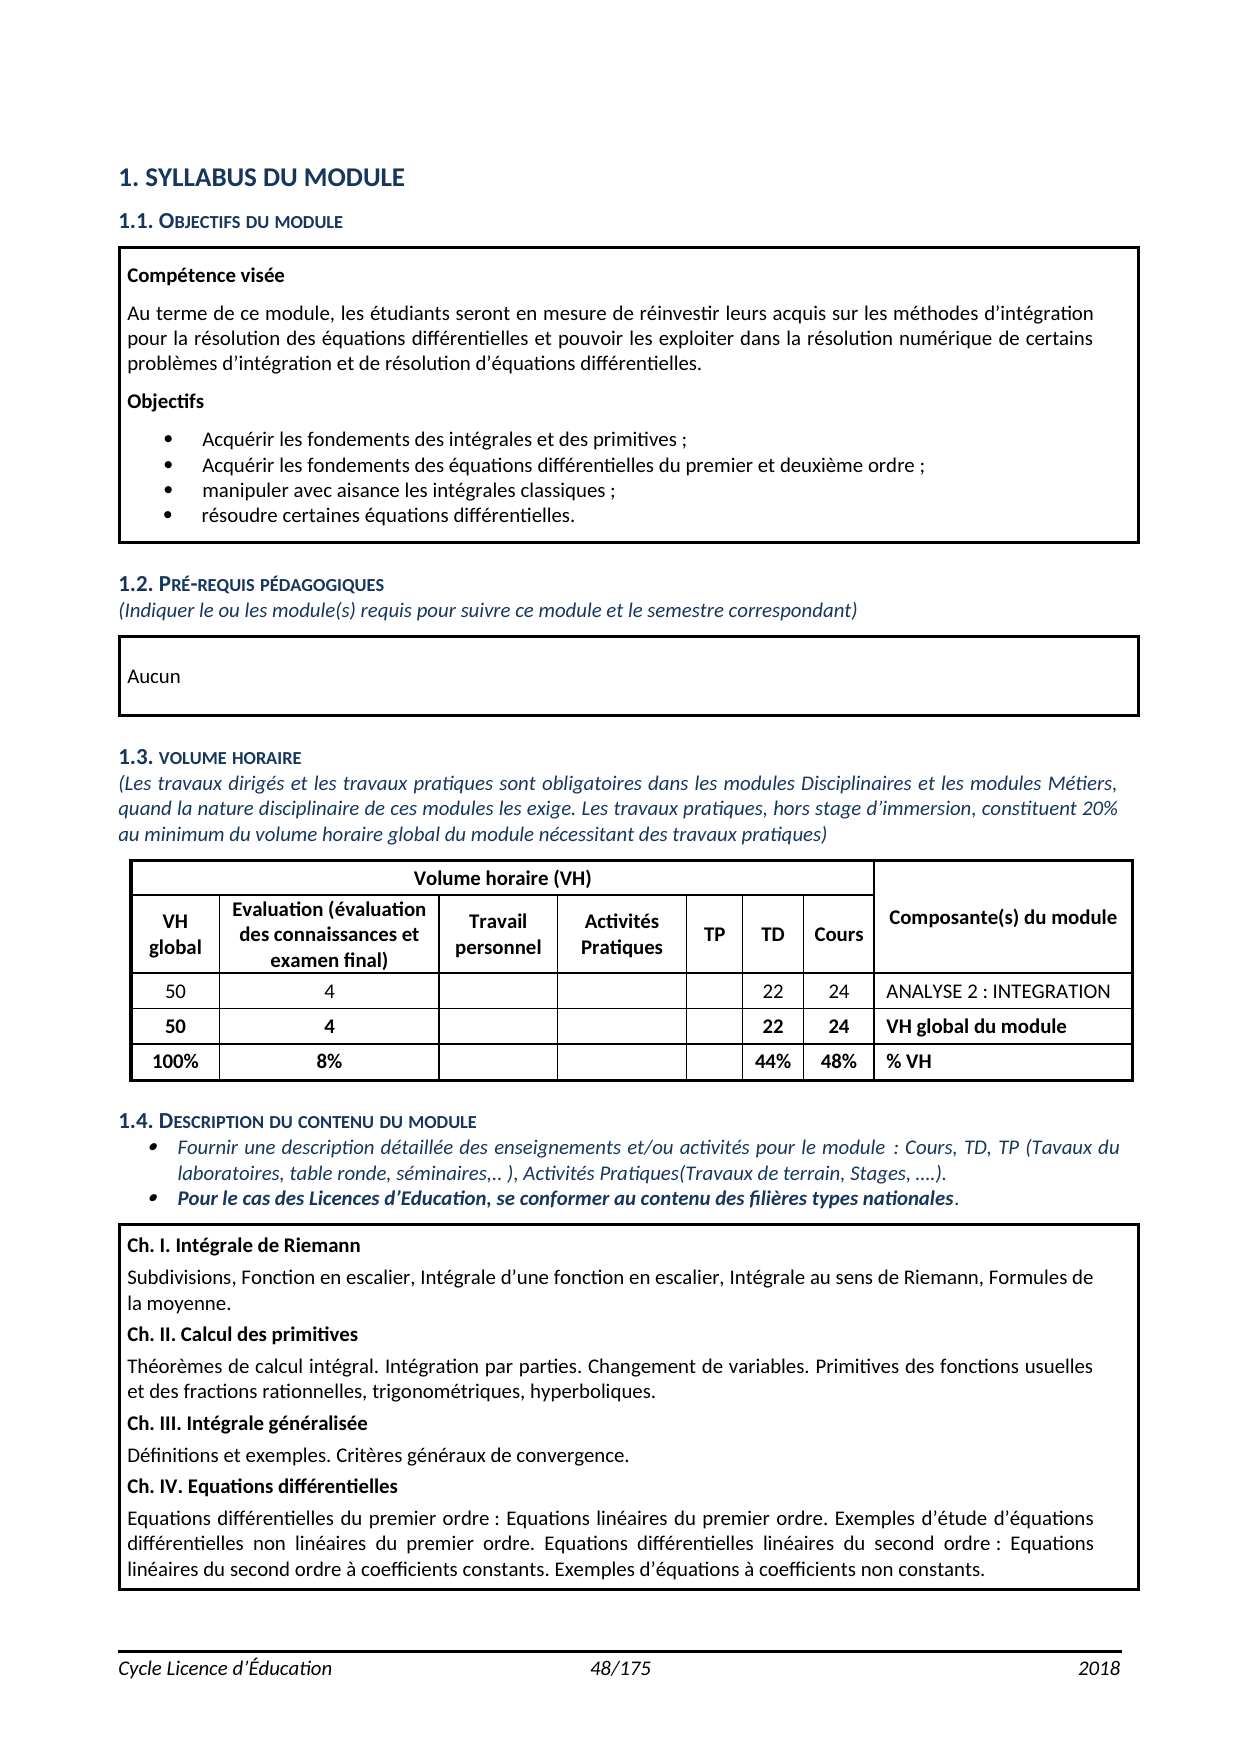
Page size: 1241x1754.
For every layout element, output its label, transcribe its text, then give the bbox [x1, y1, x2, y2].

table_cell Travail personnel [440, 896, 557, 972]
table_cell 24 [804, 974, 873, 1008]
table_cell 22 [743, 974, 803, 1008]
table_cell Activités Pratiques [558, 896, 686, 972]
table_header Compétence visée Au terme de ce module, les étudiants seront en mesure de réinvestir leurs acquis sur les méthodes d’intégration pour la résolution des équations différentielles et pouvoir les exploiter dans la résolution numérique de certains problèmes d’intégration et de résolution d’équations différentielles. Objectifs Acquérir les fondements des intégrales et des primitives ; Acquérir les fondements des équations différentielles du premier et deuxième ordre ; manipuler avec aisance les intégrales classiques ; résoudre certaines équations différentielles. [121, 249, 1137, 541]
table_cell Evaluation (évaluation des connaissances et examen final) [220, 896, 438, 972]
table_cell ANALYSE 2 : INTEGRATION [875, 974, 1131, 1008]
table_cell 4 [220, 974, 438, 1008]
table_cell [687, 1045, 742, 1078]
table_cell [687, 1009, 742, 1043]
list Fournir une description détaillée des enseignements et/ou activités pour le module : Cours, TD, TP (Tavaux du laboratoires, table ronde, séminaires,.. ), Activités Pratiques(Travaux de terrain, Stages, ….). [148, 1134, 1122, 1185]
table_cell [558, 1045, 686, 1078]
table_cell 22 [743, 1009, 803, 1043]
table_header Volume horaire (VH) [133, 862, 873, 894]
table_header Ch. I. Intégrale de Riemann Subdivisions, Fonction en escalier, Intégrale d’une fonction en escalier, Intégrale au sens de Riemann, Formules de la moyenne. Ch. II. Calcul des primitives Théorèmes de calcul intégral. Intégration par parties. Changement de variables. Primitives des fonctions usuelles et des fractions rationnelles, trigonométriques, hyperboliques. Ch. III. Intégrale généralisée Définitions et exemples. Critères généraux de convergence. Ch. IV. Equations différentielles Equations différentielles du premier ordre : Equations linéaires du premier ordre. Exemples d’étude d’équations différentielles non linéaires du premier ordre. Equations différentielles linéaires du second ordre : Equations linéaires du second ordre à coefficients constants. Exemples d’équations à coefficients non constants. [121, 1226, 1137, 1588]
text 1. SYLLABUS DU MODULE [118, 160, 1122, 193]
table_header Composante(s) du module [875, 862, 1131, 972]
table_cell VH global [133, 896, 219, 972]
table_cell VH global du module [875, 1009, 1131, 1043]
table_cell 50 [133, 1009, 219, 1043]
table_cell [558, 974, 686, 1008]
table_cell % VH [875, 1045, 1131, 1078]
table_cell 100% [133, 1045, 219, 1078]
list Pour le cas des Licences d’Education, se conformer au contenu des filières types nationales. [148, 1185, 1122, 1211]
text 1.3. volume horaire [118, 742, 1122, 770]
text (Les travaux dirigés et les travaux pratiques sont obligatoires dans les modules Disciplinaires et les modules Métiers, quand la nature disciplinaire de ces modules les exige. Les travaux pratiques, hors stage d’immersion, constituent 20% au minimum du volume horaire global du module nécessitant des travaux pratiques) [118, 770, 1122, 846]
text (Indiquer le ou les module(s) requis pour suivre ce module et le semestre correspondant) [118, 597, 1122, 622]
table_cell TD [743, 896, 803, 972]
table_cell 44% [743, 1045, 803, 1078]
table_cell [687, 974, 742, 1008]
table_cell [440, 974, 557, 1008]
table_header Aucun [121, 638, 1137, 714]
table_cell [558, 1009, 686, 1043]
table_cell 48% [804, 1045, 873, 1078]
table_cell 50 [133, 974, 219, 1008]
table_cell 24 [804, 1009, 873, 1043]
text 1.4. Description du contenu du module [118, 1107, 1122, 1134]
table_cell 4 [220, 1009, 438, 1043]
table_cell Cours [804, 896, 873, 972]
text 1.2. Pré-requis pédagogiques [118, 569, 1122, 597]
text 1.1. Objectifs du module [118, 206, 1122, 234]
table_cell 8% [220, 1045, 438, 1078]
table_cell TP [687, 896, 742, 972]
table_cell [440, 1045, 557, 1078]
table_cell [440, 1009, 557, 1043]
